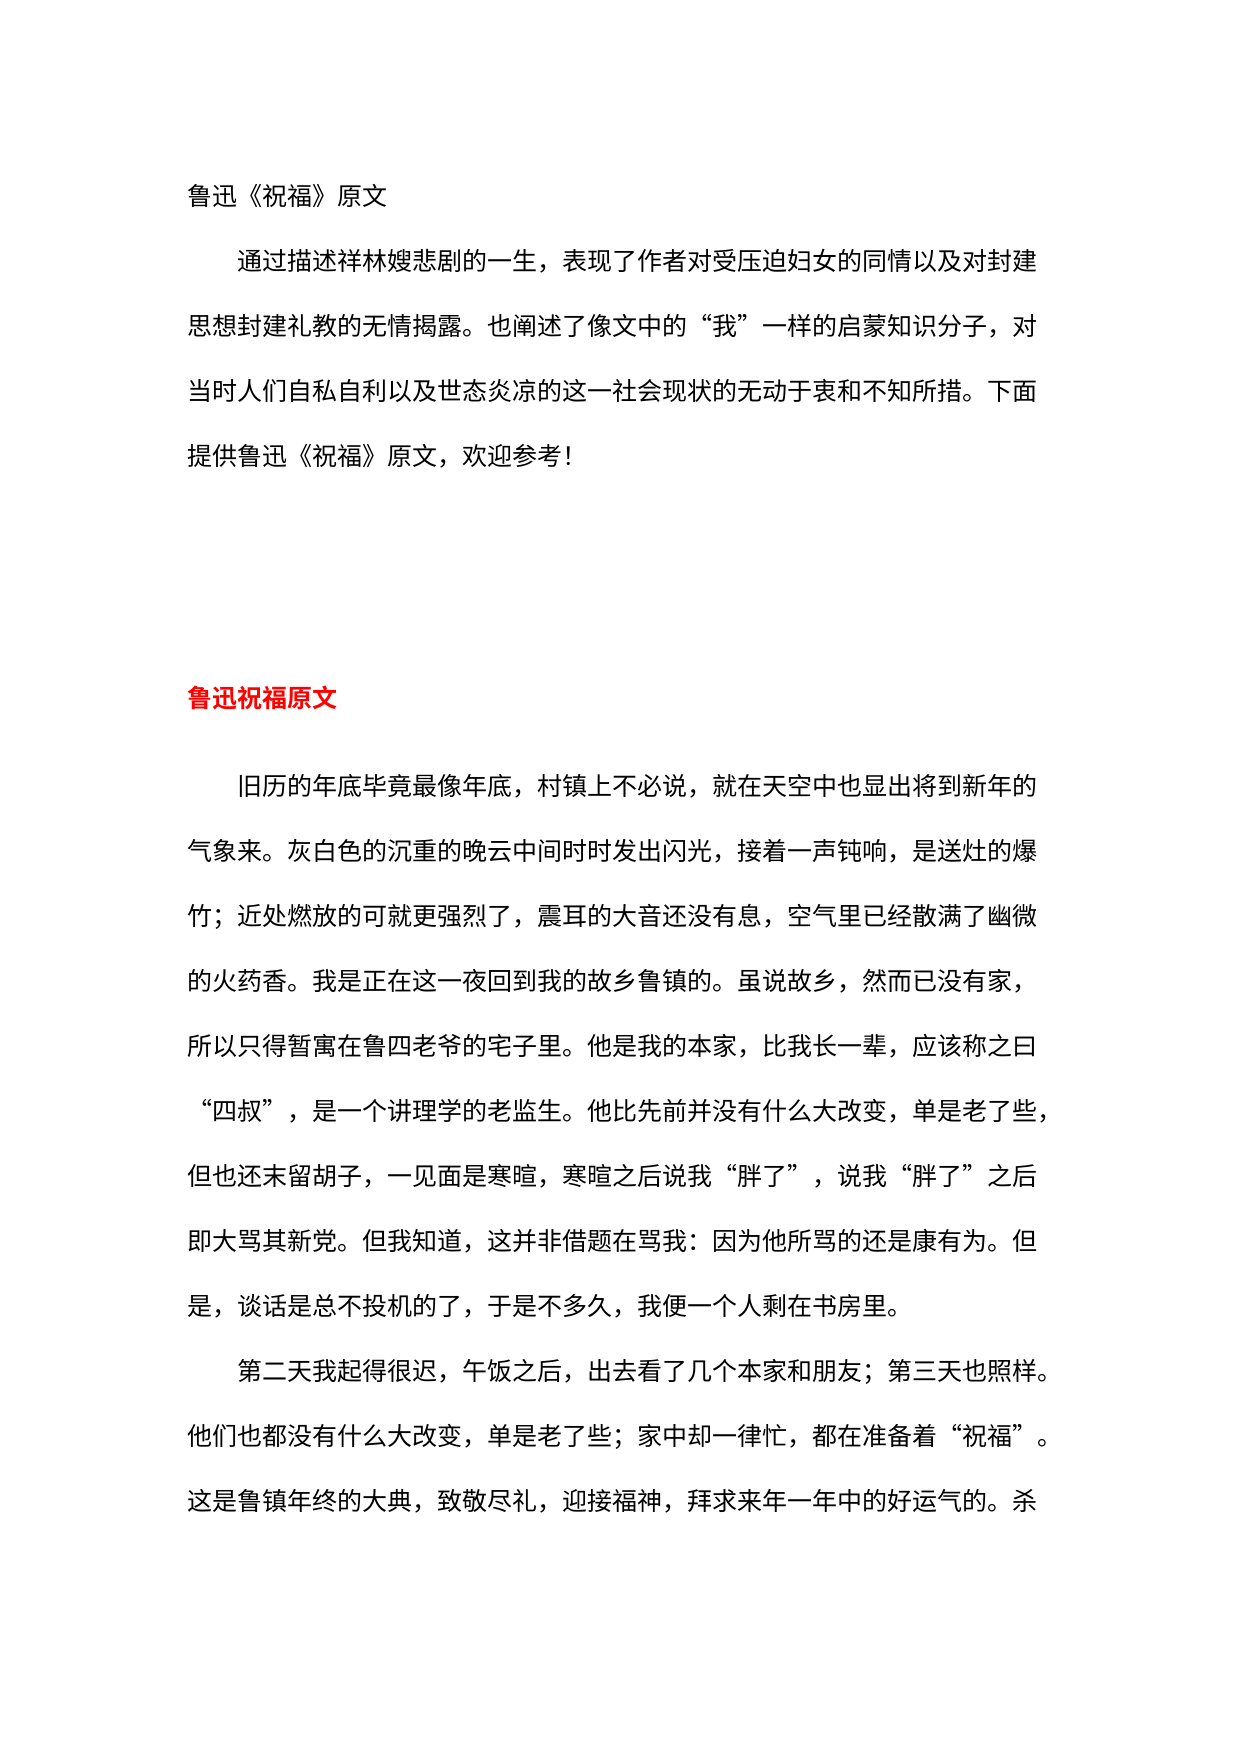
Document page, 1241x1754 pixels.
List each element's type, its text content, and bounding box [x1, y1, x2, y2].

text 鲁迅《祝福》原文 [187, 162, 1053, 227]
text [187, 1337, 1053, 1532]
text 鲁迅祝福原文 [187, 664, 1053, 729]
text 通过描述祥林嫂悲剧的一生，表现了作者对受压迫妇女的同情以及对封建思想封建礼教的无情揭露。也阐述了像文中的“我”一样的启蒙知识分子，对当时人们自私自利以及世态炎凉的这一社会现状的无动于衷和不知所措。下面提供鲁迅《祝福》原文，欢迎参考！ [187, 227, 1053, 487]
text 旧历的年底毕竟最像年底，村镇上不必说，就在天空中也显出将到新年的气象来。灰白色的沉重的晚云中间时时发出闪光，接着一声钝响，是送灶的爆竹；近处燃放的可就更强烈了，震耳的大音还没有息，空气里已经散满了幽微的火药香。我是正在这一夜回到我的故乡鲁镇的。虽说故乡，然而已没有家，所以只得暂寓在鲁四老爷的宅子里。他是我的本家，比我长一辈，应该称之曰“四叔”，是一个讲理学的老监生。他比先前并没有什么大改变，单是老了些，但也还末留胡子，一见面是寒暄，寒暄之后说我“胖了”，说我“胖了”之后即大骂其新党。但我知道，这并非借题在骂我：因为他所骂的还是康有为。但是，谈话是总不投机的了，于是不多久，我便一个人剩在书房里。 [187, 752, 1053, 1337]
